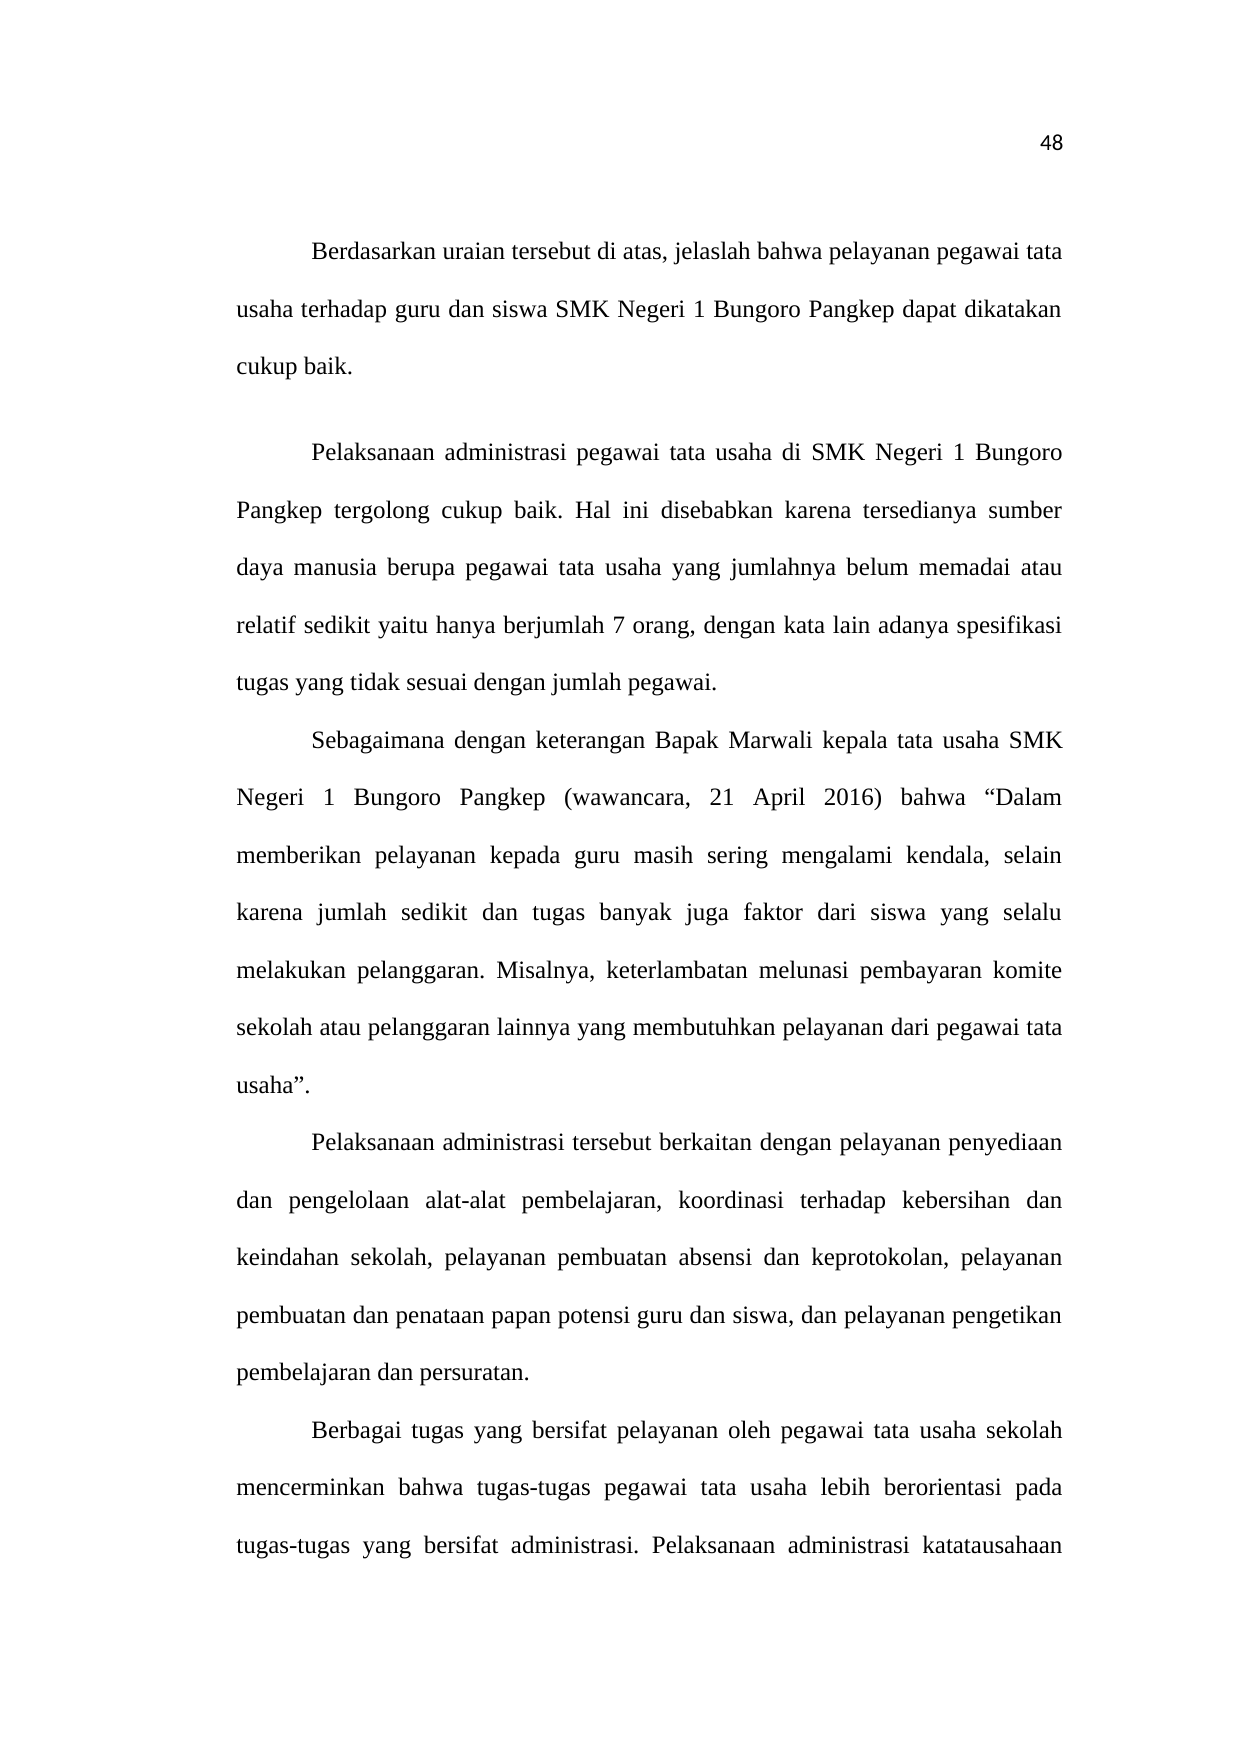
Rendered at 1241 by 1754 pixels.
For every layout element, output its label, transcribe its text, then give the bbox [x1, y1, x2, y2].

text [236, 1415, 1063, 1559]
text Pelaksanaan administrasi pegawai tata usaha di SMK Negeri 1 Bungoro Pangkep tergolong cukup baik. Hal ini disebabkan karena tersedianya sumber daya manusia berupa pegawai tata usaha yang jumlahnya belum memadai atau relatif sedikit yaitu hanya berjumlah 7 orang, dengan kata lain adanya spesifikasi tugas yang tidak sesuai dengan jumlah pegawai. [236, 437, 1063, 696]
text Berdasarkan uraian tersebut di atas, jelaslah bahwa pelayanan pegawai tata usaha terhadap guru dan siswa SMK Negeri 1 Bungoro Pangkep dapat dikatakan cukup baik. [236, 236, 1063, 380]
text Pelaksanaan administrasi tersebut berkaitan dengan pelayanan penyediaan dan pengelolaan alat-alat pembelajaran, koordinasi terhadap kebersihan dan keindahan sekolah, pelayanan pembuatan absensi dan keprotokolan, pelayanan pembuatan dan penataan papan potensi guru dan siswa, dan pelayanan pengetikan pembelajaran dan persuratan. [236, 1127, 1063, 1386]
text Sebagaimana dengan keterangan Bapak Marwali kepala tata usaha SMK Negeri 1 Bungoro Pangkep (wawancara, 21 April 2016) bahwa “Dalam memberikan pelayanan kepada guru masih sering mengalami kendala, selain karena jumlah sedikit dan tugas banyak juga faktor dari siswa yang selalu melakukan pelanggaran. Misalnya, keterlambatan melunasi pembayaran komite sekolah atau pelanggaran lainnya yang membutuhkan pelayanan dari pegawai tata usaha”. [236, 725, 1063, 1099]
